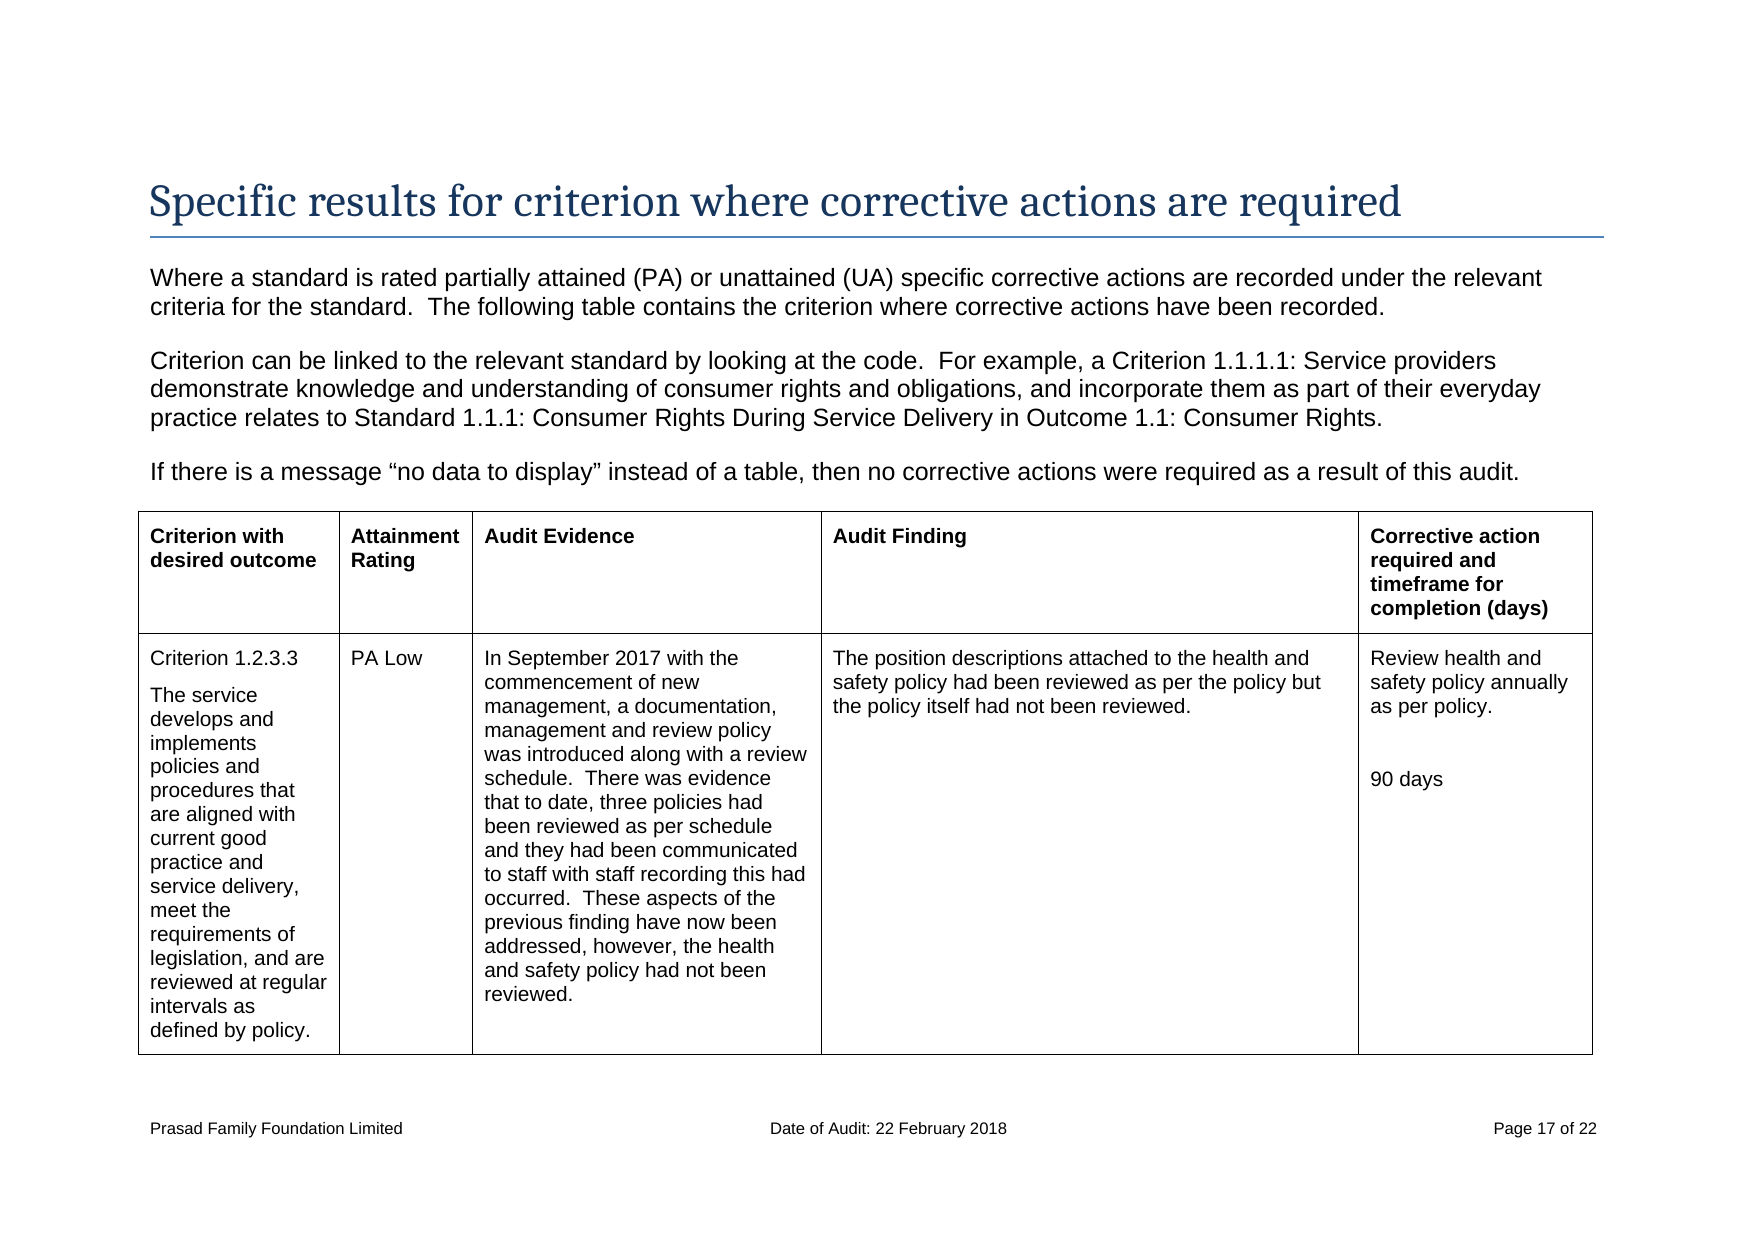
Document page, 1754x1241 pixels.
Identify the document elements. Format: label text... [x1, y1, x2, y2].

table_header Attainment Rating [340, 512, 472, 632]
table_cell PA Low [340, 634, 472, 1054]
table_cell The position descriptions attached to the health and safety policy had been reviewed as per the policy but the policy itself had not been reviewed. [822, 634, 1358, 1054]
table_header Audit Finding [822, 512, 1358, 632]
table_cell In September 2017 with the commencement of new management, a documentation, management and review policy was introduced along with a review schedule. There was evidence that to date, three policies had been reviewed as per schedule and they had been communicated to staff with staff recording this had occurred. These aspects of the previous finding have now been addressed, however, the health and safety policy had not been reviewed. [473, 634, 821, 1054]
text If there is a message “no data to display” instead of a table, then no corrective actions were required as a result of this audit. [150, 457, 1604, 486]
text Criterion can be linked to the relevant standard by looking at the code. For example, a Criterion 1.1.1.1: Service providers demonstrate knowledge and understanding of consumer rights and obligations, and incorporate them as part of their everyday practice relates to Standard 1.1.1: Consumer Rights During Service Delivery in Outcome 1.1: Consumer Rights. [150, 346, 1604, 432]
table_cell Criterion 1.2.3.3 The service develops and implements policies and procedures that are aligned with current good practice and service delivery, meet the requirements of legislation, and are reviewed at regular intervals as defined by policy. [139, 634, 339, 1054]
table_header Criterion with desired outcome [139, 512, 339, 632]
subtitle Specific results for criterion where corrective actions are required [150, 175, 1604, 236]
table_cell Review health and safety policy annually as per policy. 90 days [1359, 634, 1592, 1054]
table_header Corrective action required and timeframe for completion (days) [1359, 512, 1592, 632]
text Where a standard is rated partially attained (PA) or unattained (UA) specific corrective actions are recorded under the relevant criteria for the standard. The following table contains the criterion where corrective actions have been recorded. [150, 263, 1604, 321]
table_header Audit Evidence [473, 512, 821, 632]
